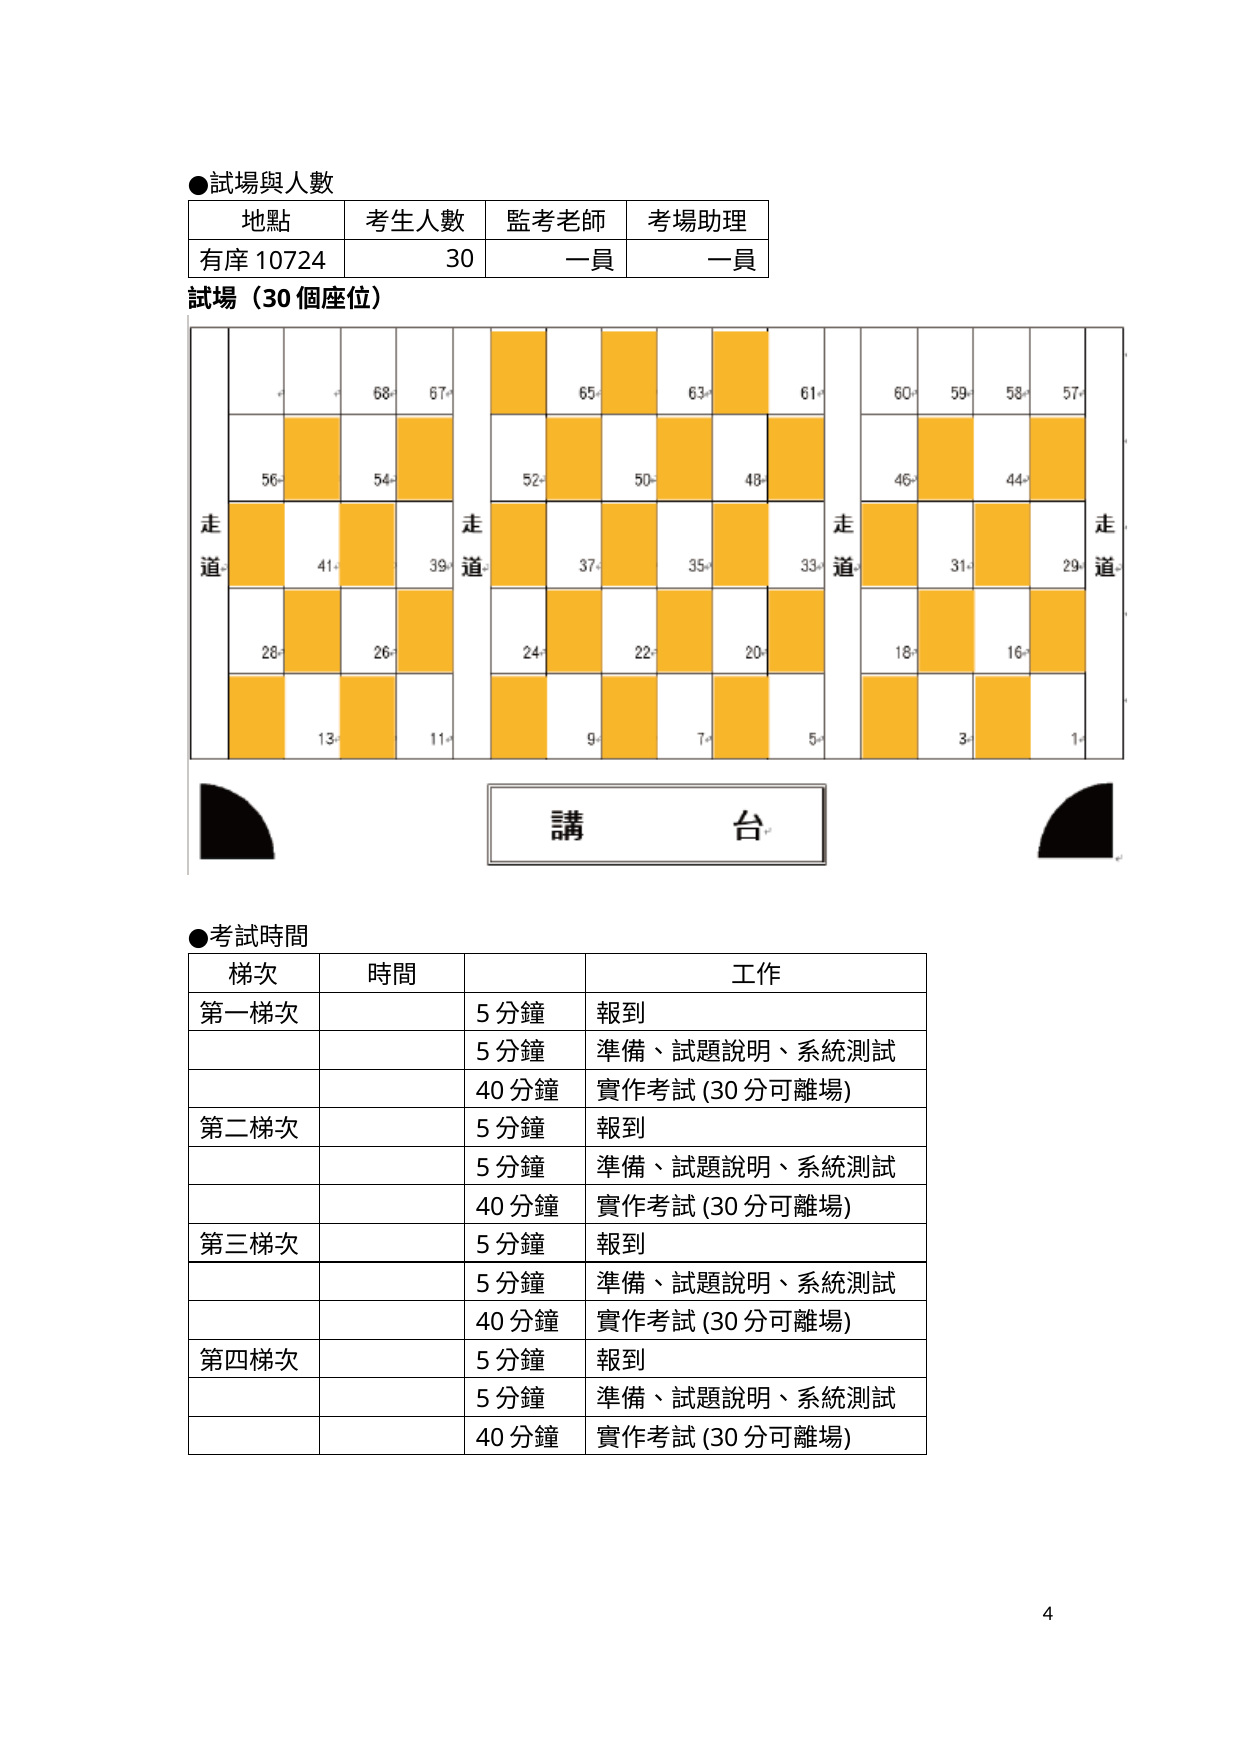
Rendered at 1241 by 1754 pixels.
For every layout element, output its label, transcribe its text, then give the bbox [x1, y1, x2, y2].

table_cell 準備、試題說明、系統測試 [586, 1263, 926, 1300]
table_cell 第四梯次 [189, 1340, 319, 1377]
table_cell 有庠10724 [189, 240, 344, 277]
table_header 考生人數 [345, 201, 485, 238]
table_cell [320, 993, 464, 1030]
table_cell [189, 1070, 319, 1107]
table_header 監考老師 [486, 201, 626, 238]
table_cell [320, 1417, 464, 1454]
table_cell 第一梯次 [189, 993, 319, 1030]
text 試場（30個座位） [187, 278, 1053, 315]
table_cell [320, 1301, 464, 1338]
table_header 梯次 [189, 954, 319, 992]
table_cell [320, 1070, 464, 1107]
table_cell 報到 [586, 1340, 926, 1377]
table_cell [320, 1378, 464, 1416]
table_cell [189, 1185, 319, 1223]
table_cell [320, 1340, 464, 1377]
table_cell 實作考試 (30分可離場) [586, 1417, 926, 1454]
table_cell 40分鐘 [465, 1185, 585, 1223]
table_cell [320, 1185, 464, 1223]
text ●考試時間 [187, 916, 1053, 953]
table_cell [320, 1108, 464, 1146]
table_cell 5分鐘 [465, 1031, 585, 1069]
table_cell 報到 [586, 1224, 926, 1261]
picture [187, 315, 1129, 875]
table_cell [320, 1224, 464, 1261]
table_header 時間 [320, 954, 464, 992]
table_cell 實作考試 (30分可離場) [586, 1070, 926, 1107]
table_cell [320, 1147, 464, 1184]
table_cell [189, 1417, 319, 1454]
table_cell 5分鐘 [465, 1147, 585, 1184]
table_cell [320, 1263, 464, 1300]
table_cell 5分鐘 [465, 1340, 585, 1377]
table_header 工作 [586, 954, 926, 992]
text ●試場與人數 [187, 162, 1053, 200]
table_cell 30 [345, 240, 485, 277]
table_cell 報到 [586, 993, 926, 1030]
table_cell 實作考試 (30分可離場) [586, 1301, 926, 1338]
table_cell [320, 1031, 464, 1069]
table_cell 5分鐘 [465, 1224, 585, 1261]
table_cell [189, 1301, 319, 1338]
table_cell 準備、試題說明、系統測試 [586, 1378, 926, 1416]
table_cell 一員 [627, 240, 768, 277]
table_cell [189, 1263, 319, 1300]
table_cell 5分鐘 [465, 1378, 585, 1416]
table_header 地點 [189, 201, 344, 238]
table_cell 40分鐘 [465, 1417, 585, 1454]
table_cell [189, 1147, 319, 1184]
table_cell 5分鐘 [465, 1263, 585, 1300]
table_cell 5分鐘 [465, 993, 585, 1030]
table_cell [189, 1378, 319, 1416]
table_cell 40分鐘 [465, 1070, 585, 1107]
table_cell [189, 1031, 319, 1069]
table_header 考場助理 [627, 201, 768, 238]
table_cell 準備、試題說明、系統測試 [586, 1147, 926, 1184]
table_header [465, 954, 585, 992]
table_cell 40分鐘 [465, 1301, 585, 1338]
table_cell 一員 [486, 240, 626, 277]
table_cell 第三梯次 [189, 1224, 319, 1261]
table_cell 第二梯次 [189, 1108, 319, 1146]
table_cell 5分鐘 [465, 1108, 585, 1146]
table_cell 準備、試題說明、系統測試 [586, 1031, 926, 1069]
table_cell 報到 [586, 1108, 926, 1146]
table_cell 實作考試 (30分可離場) [586, 1185, 926, 1223]
